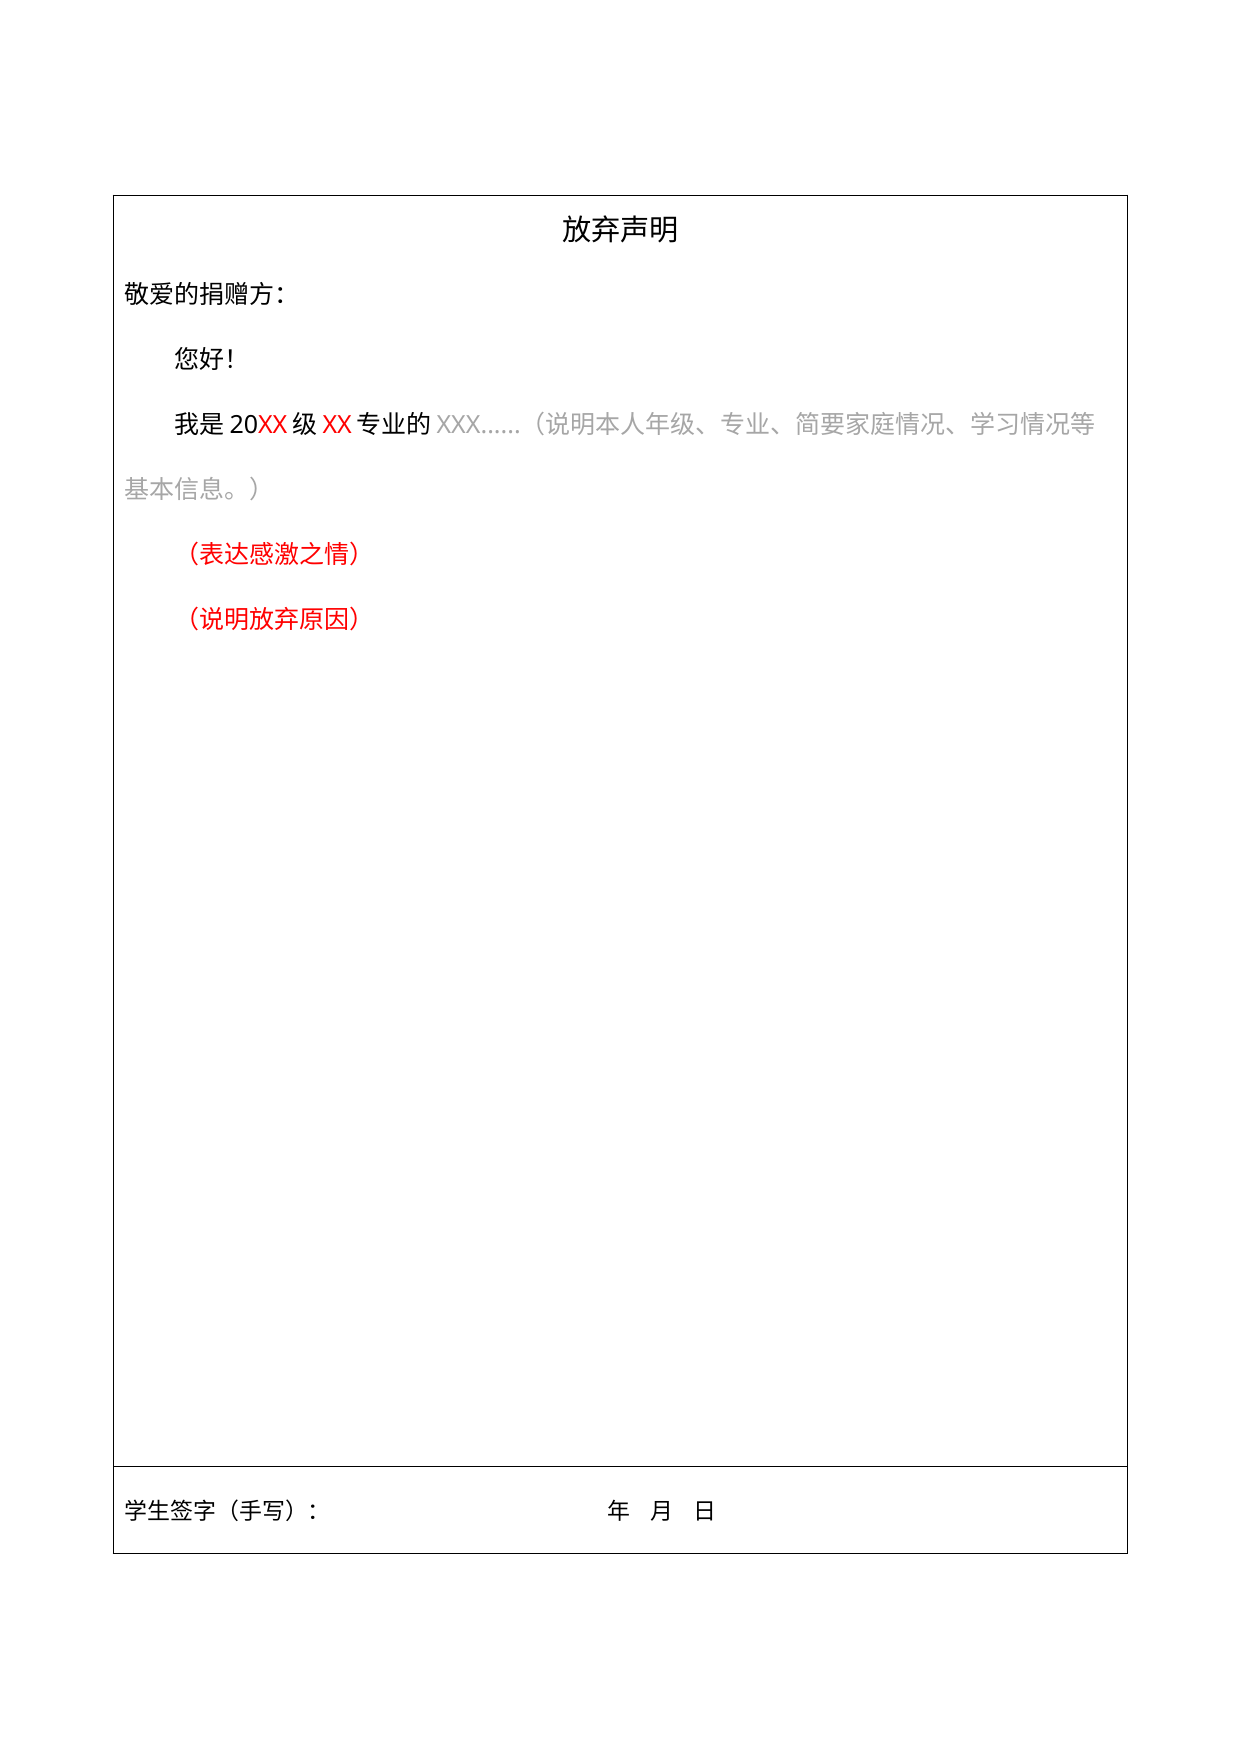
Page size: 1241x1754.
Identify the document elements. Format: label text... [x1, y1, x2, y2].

table_header 放弃声明 敬爱的捐赠方： 您好！ 我是20XX级XX专业的XXX......（说明本人年级、专业、简要家庭情况、学习情况等基本信息。） （表达感激之情） （说明放弃原因） [114, 196, 1127, 1466]
table_cell 学生签字（手写）： 年 月 日 [114, 1467, 1127, 1553]
